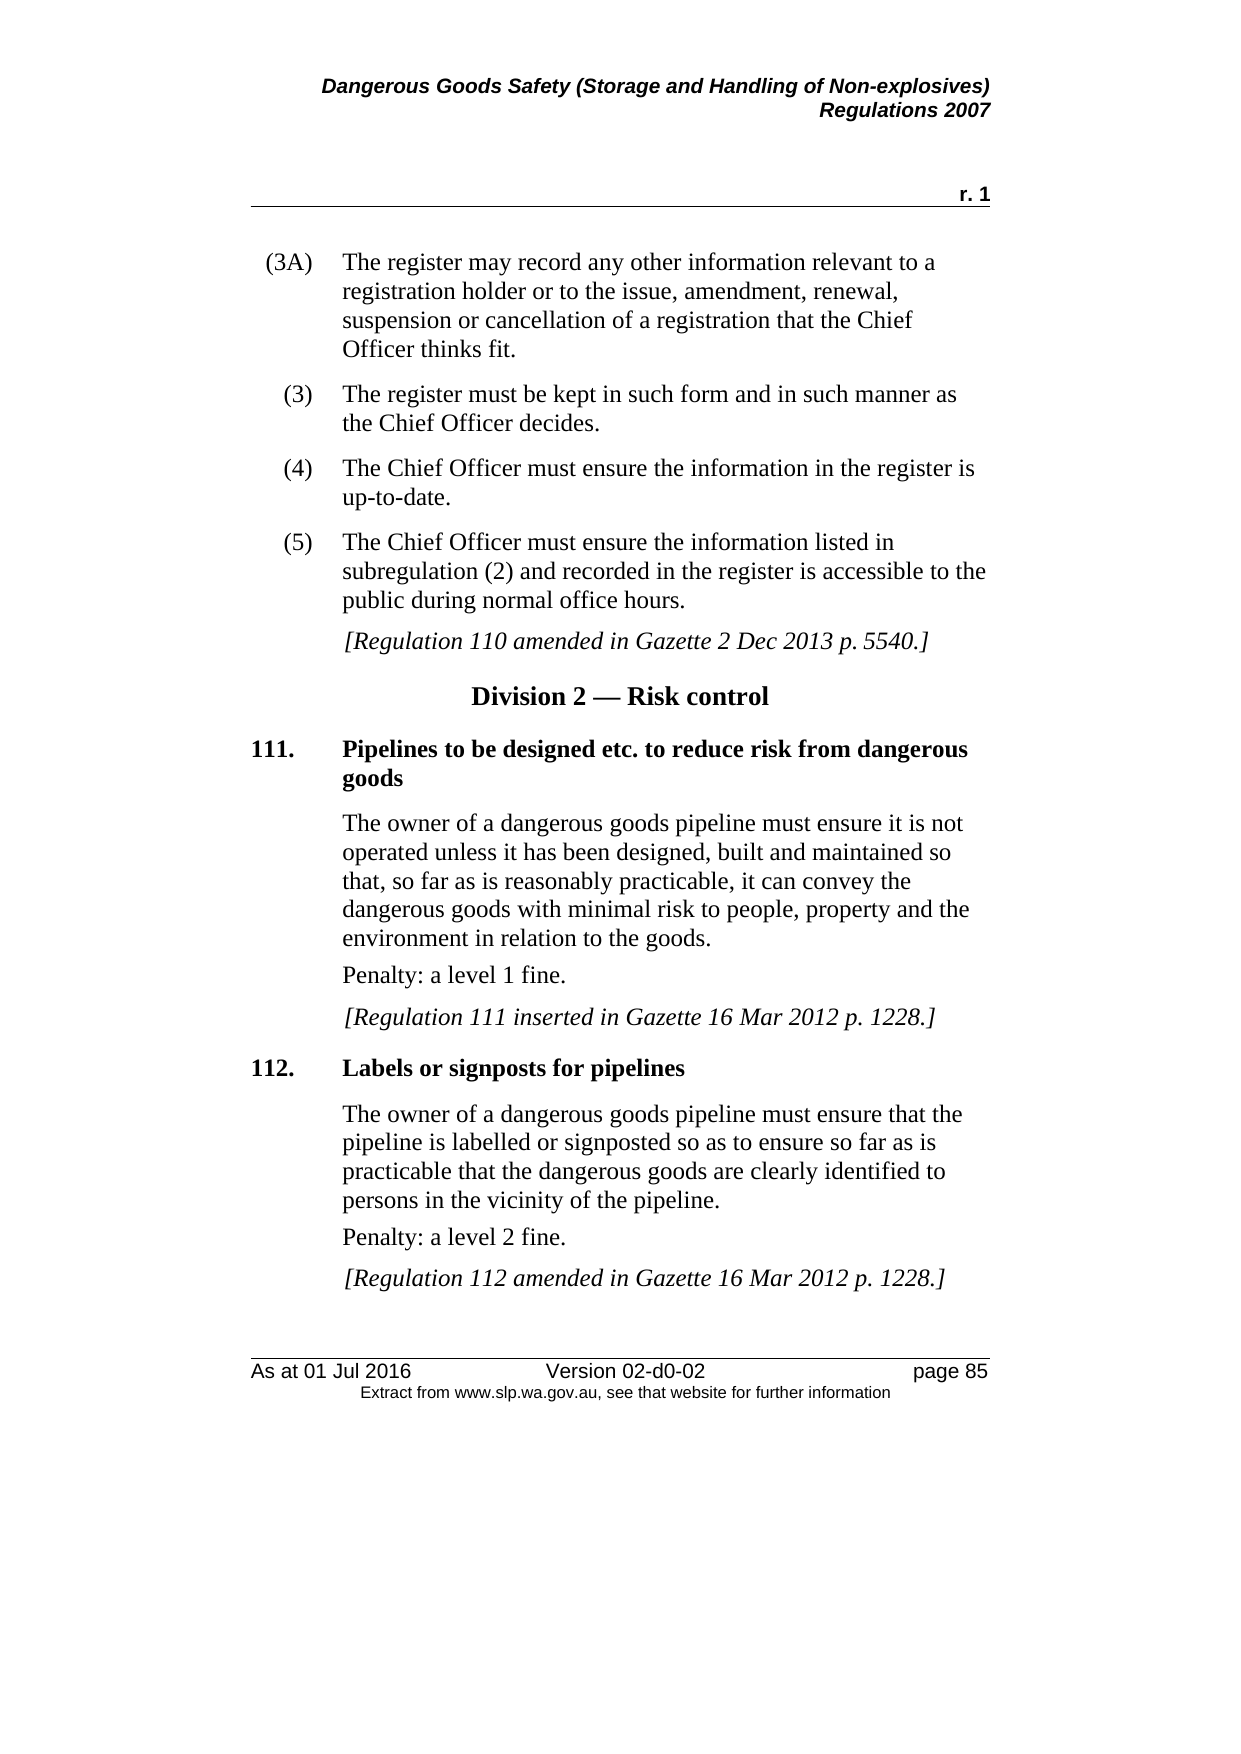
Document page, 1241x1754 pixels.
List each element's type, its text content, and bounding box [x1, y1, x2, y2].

text (5) The Chief Officer must ensure the information listed in subregulation (2) and recorded in the register is accessible to the public during normal office hours. [251, 527, 990, 614]
text Penalty: a level 1 fine. [251, 960, 990, 989]
text Penalty: a level 2 fine. [251, 1222, 990, 1251]
text (3A) The register may record any other information relevant to a registration holder or to the issue, amendment, renewal, suspension or cancellation of a registration that the Chief Officer thinks fit. [251, 247, 990, 362]
text [Regulation 111 inserted in Gazette 16 Mar 2012 p. 1228.] [251, 1002, 990, 1030]
subtitle 112. Labels or signposts for pipelines [251, 1053, 990, 1082]
subtitle Division 2 — Risk control [251, 680, 990, 711]
text The owner of a dangerous goods pipeline must ensure that the pipeline is labelled or signposted so as to ensure so far as is practicable that the dangerous goods are clearly identified to persons in the vicinity of the pipeline. [251, 1099, 990, 1214]
text (3) The register must be kept in such form and in such manner as the Chief Officer decides. [251, 379, 990, 437]
subtitle 111. Pipelines to be designed etc. to reduce risk from dangerous goods [251, 734, 990, 792]
text [Regulation 110 amended in Gazette 2 Dec 2013 p. 5540.] [251, 626, 990, 655]
text (4) The Chief Officer must ensure the information in the register is up-to-date. [251, 453, 990, 511]
text The owner of a dangerous goods pipeline must ensure it is not operated unless it has been designed, built and maintained so that, so far as is reasonably practicable, it can convey the dangerous goods with minimal risk to people, property and the environment in relation to the goods. [251, 808, 990, 952]
text [Regulation 112 amended in Gazette 16 Mar 2012 p. 1228.] [251, 1263, 990, 1292]
